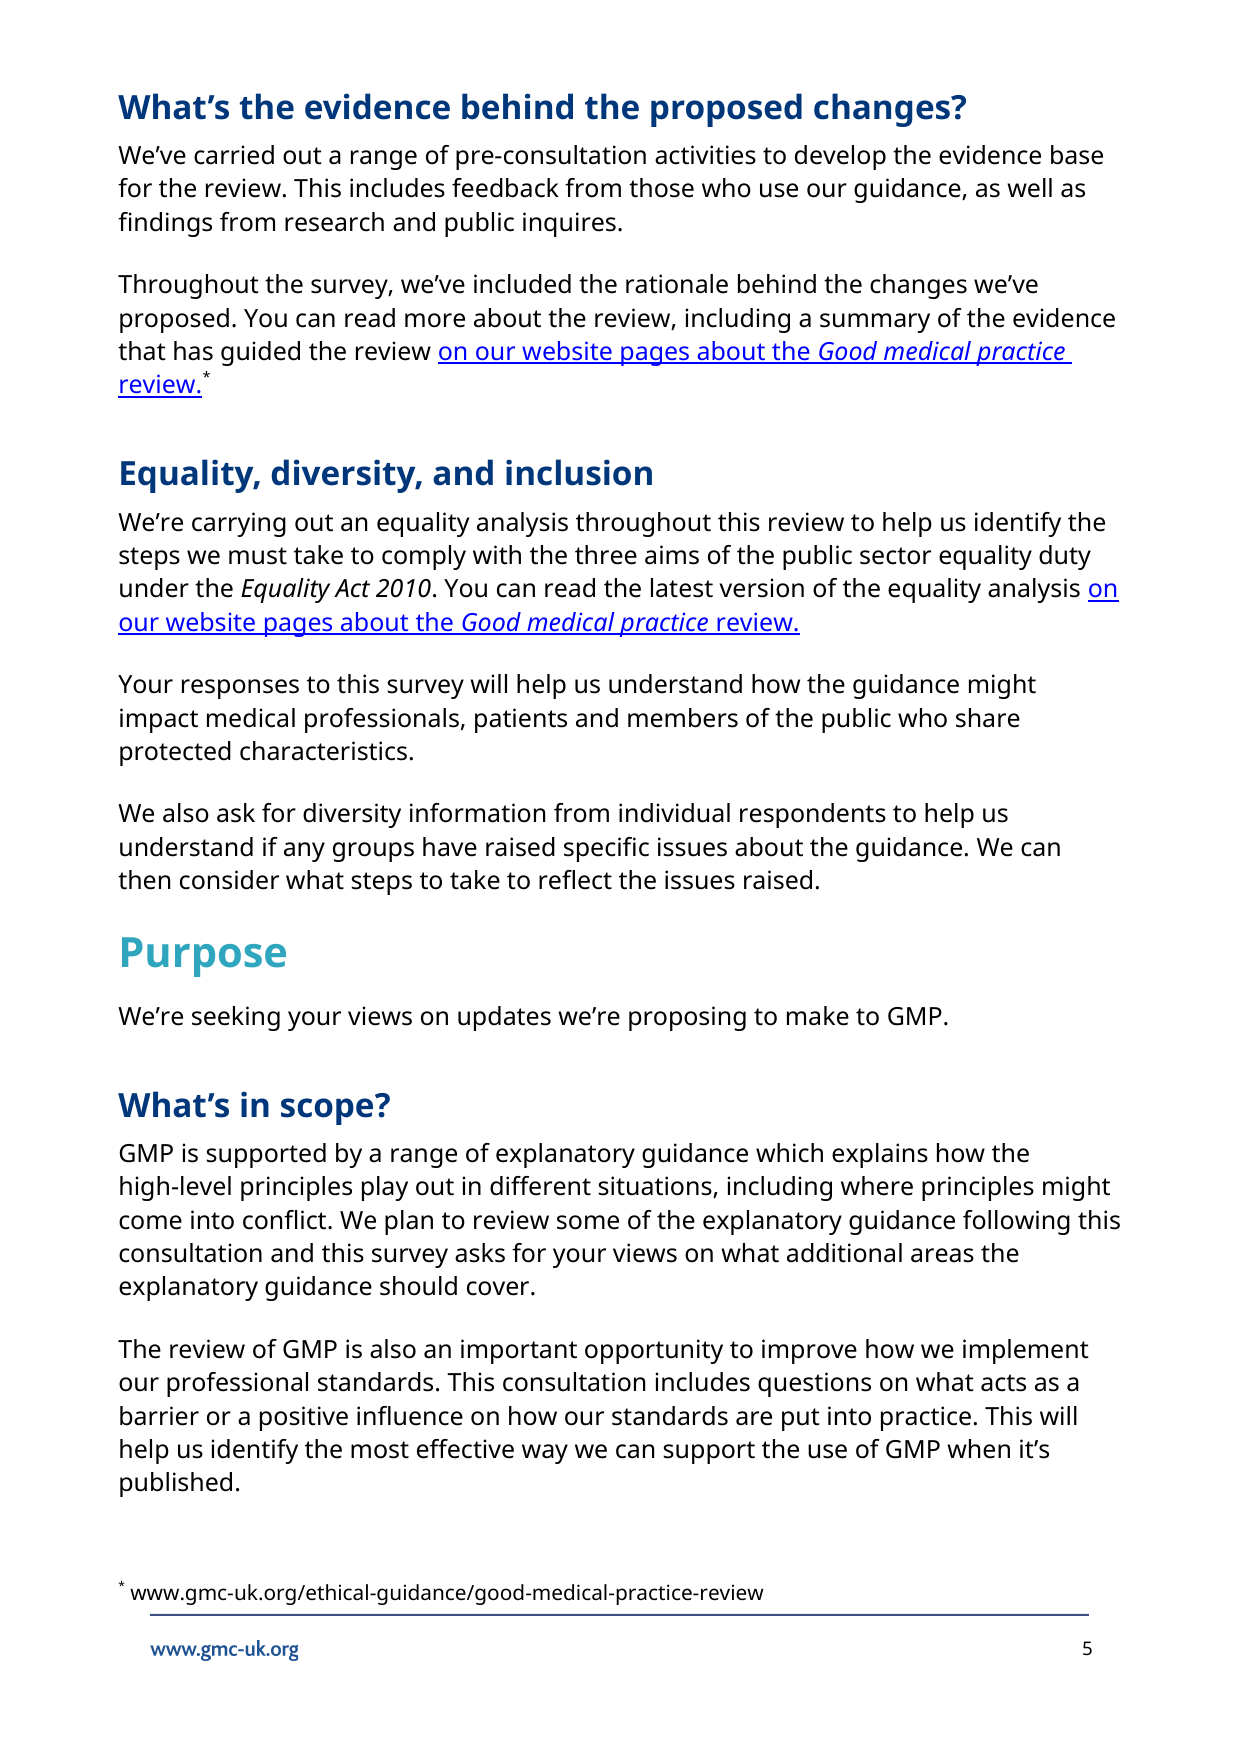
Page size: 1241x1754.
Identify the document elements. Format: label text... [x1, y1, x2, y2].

text We also ask for diversity information from individual respondents to help us understand if any groups have raised specific issues about the guidance. We can then consider what steps to take to reflect the issues raised. [118, 796, 1122, 896]
text The review of GMP is also an important opportunity to improve how we implement our professional standards. This consultation includes questions on what acts as a barrier or a positive influence on how our standards are put into practice. This will help us identify the most effective way we can support the use of GMP when it’s published. [118, 1332, 1122, 1498]
text Throughout the survey, we’ve included the rationale behind the changes we’ve proposed. You can read more about the review, including a summary of the evidence that has guided the review on our website pages about the Good medical practice review. [118, 267, 1122, 400]
picture [150, 1640, 299, 1661]
text We’re seeking your views on updates we’re proposing to make to GMP. [118, 998, 1122, 1032]
text We’ve carried out a range of pre-consultation activities to develop the evidence base for the review. This includes feedback from those who use our guidance, as well as findings from research and public inquires. [118, 138, 1122, 238]
subtitle Purpose [118, 925, 1122, 977]
subtitle Equality, diversity, and inclusion [118, 452, 1122, 494]
text We’re carrying out an equality analysis throughout this review to help us identify the steps we must take to comply with the three aims of the public sector equality duty under the Equality Act 2010. You can read the latest version of the equality analysis on our website pages about the Good medical practice review. [118, 504, 1122, 638]
text Your responses to this survey will help us understand how the guidance might impact medical professionals, patients and members of the public who share protected characteristics. [118, 667, 1122, 767]
text GMP is supported by a range of explanatory guidance which explains how the high-level principles play out in different situations, including where principles might come into conflict. We plan to review some of the explanatory guidance following this consultation and this survey asks for your views on what additional areas the explanatory guidance should cover. [118, 1136, 1122, 1302]
subtitle What’s the evidence behind the proposed changes? [118, 86, 1122, 127]
subtitle What’s in scope? [118, 1084, 1122, 1125]
